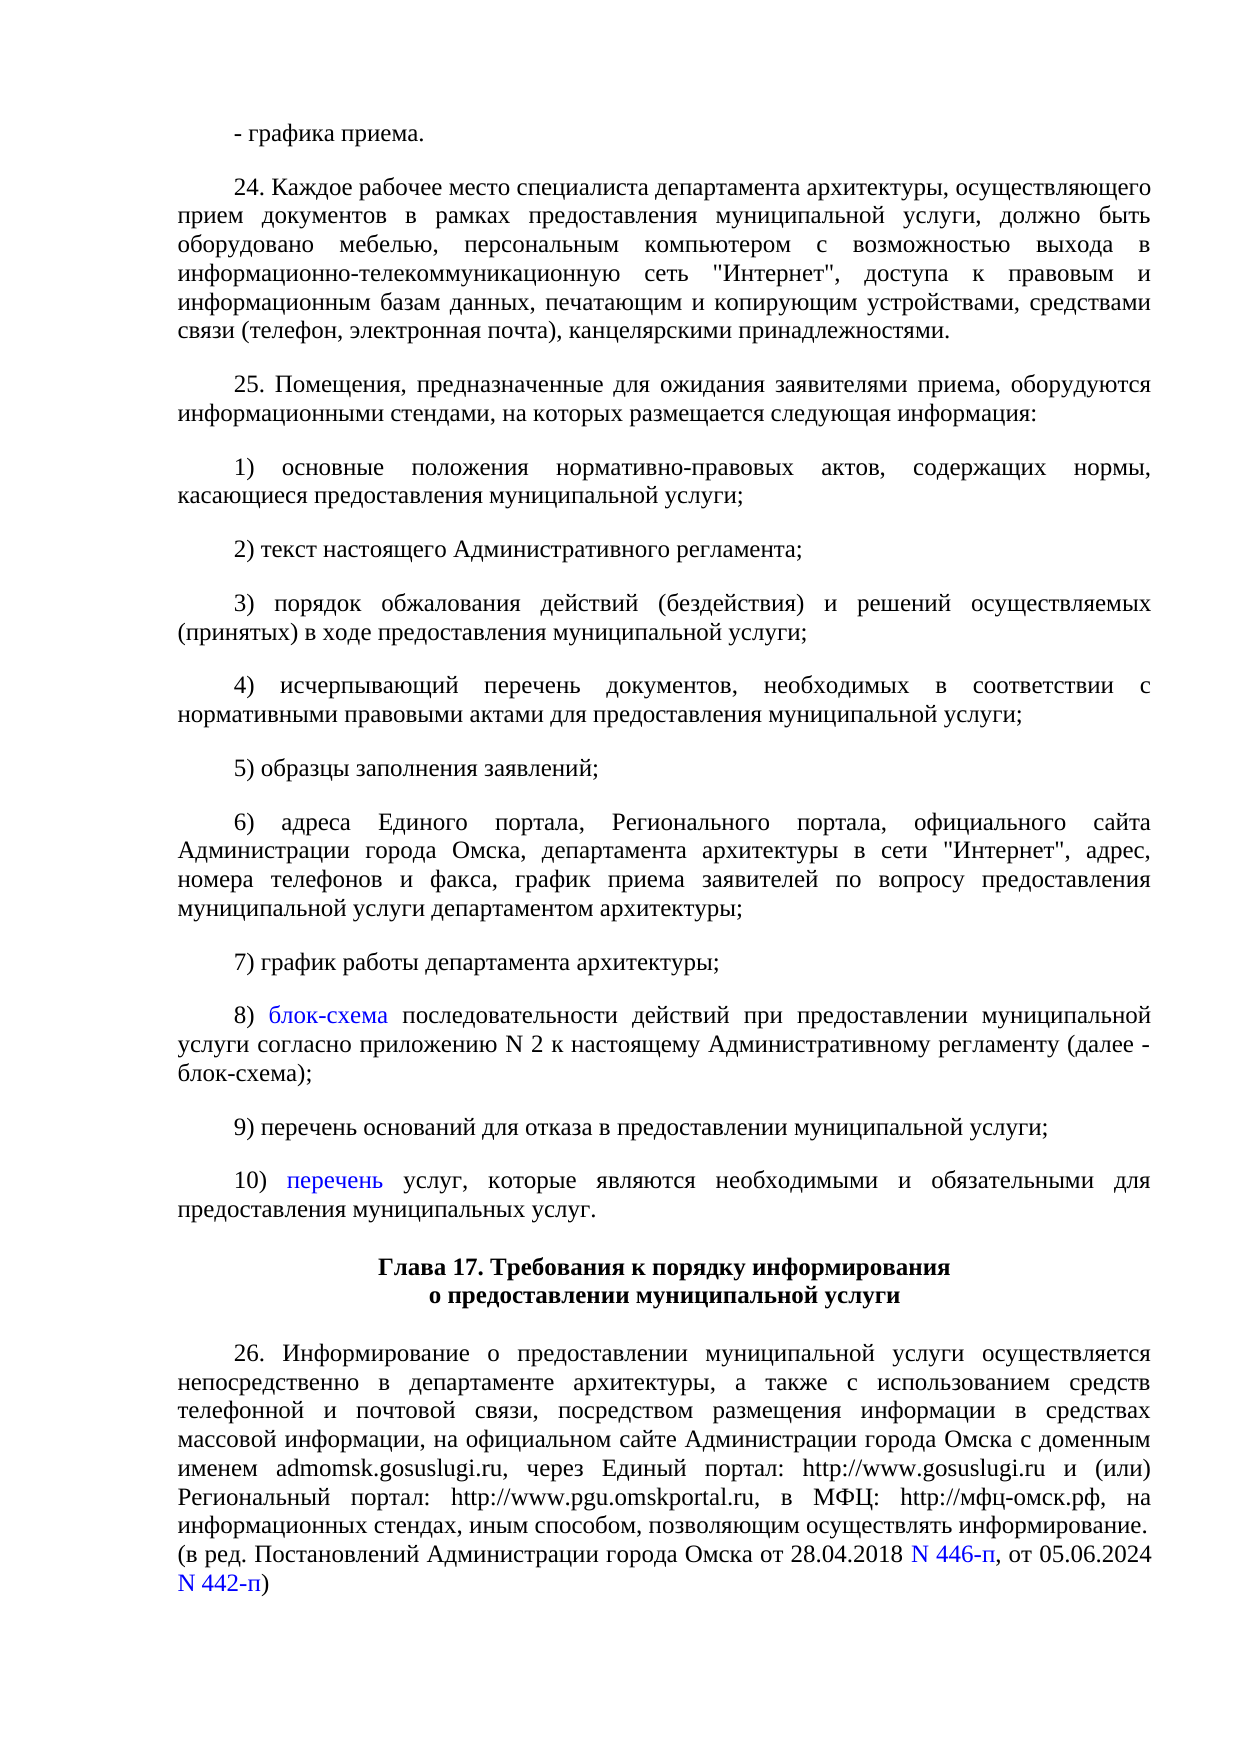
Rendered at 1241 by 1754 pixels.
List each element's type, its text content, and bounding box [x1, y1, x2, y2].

text 25. Помещения, предназначенные для ожидания заявителями приема, оборудуются информационными стендами, на которых размещается следующая информация: [177, 369, 1152, 427]
text 5) образцы заполнения заявлений; [177, 753, 1152, 782]
text 2) текст настоящего Административного регламента; [177, 534, 1152, 563]
text (в ред. Постановлений Администрации города Омска от 28.04.2018 N 446-п, от 05.06.2024 N 442-п) [177, 1539, 1152, 1597]
text 4) исчерпывающий перечень документов, необходимых в соответствии с нормативными правовыми актами для предоставления муниципальной услуги; [177, 671, 1152, 728]
text 1) основные положения нормативно-правовых актов, содержащих нормы, касающиеся предоставления муниципальной услуги; [177, 452, 1152, 509]
text 6) адреса Единого портала, Регионального портала, официального сайта Администрации города Омска, департамента архитектуры в сети "Интернет", адрес, номера телефонов и факса, график приема заявителей по вопросу предоставления муниципальной услуги департаментом архитектуры; [177, 807, 1152, 922]
text 8) блок-схема последовательности действий при предоставлении муниципальной услуги согласно приложению N 2 к настоящему Административному регламенту (далее - блок-схема); [177, 1001, 1152, 1087]
text 10) перечень услуг, которые являются необходимыми и обязательными для предоставления муниципальных услуг. [177, 1166, 1152, 1223]
text 9) перечень оснований для отказа в предоставлении муниципальной услуги; [177, 1112, 1152, 1141]
text 24. Каждое рабочее место специалиста департамента архитектуры, осуществляющего прием документов в рамках предоставления муниципальной услуги, должно быть оборудовано мебелью, персональным компьютером с возможностью выхода в информационно-телекоммуникационную сеть "Интернет", доступа к правовым и информационным базам данных, печатающим и копирующим устройствами, средствами связи (телефон, электронная почта), канцелярскими принадлежностями. [177, 172, 1152, 344]
text 26. Информирование о предоставлении муниципальной услуги осуществляется непосредственно в департаменте архитектуры, а также с использованием средств телефонной и почтовой связи, посредством размещения информации в средствах массовой информации, на официальном сайте Администрации города Омска с доменным именем admomsk.gosuslugi.ru, через Единый портал: http://www.gosuslugi.ru и (или) Региональный портал: http://www.pgu.omskportal.ru, в МФЦ: http://мфц-омск.рф, на информационных стендах, иным способом, позволяющим осуществлять информирование. [177, 1338, 1152, 1539]
text Глава 17. Требования к порядку информирования [177, 1252, 1152, 1281]
text 7) график работы департамента архитектуры; [177, 947, 1152, 976]
text - графика приема. [177, 118, 1152, 147]
text о предоставлении муниципальной услуги [177, 1281, 1152, 1309]
text 3) порядок обжалования действий (бездействия) и решений осуществляемых (принятых) в ходе предоставления муниципальной услуги; [177, 588, 1152, 646]
